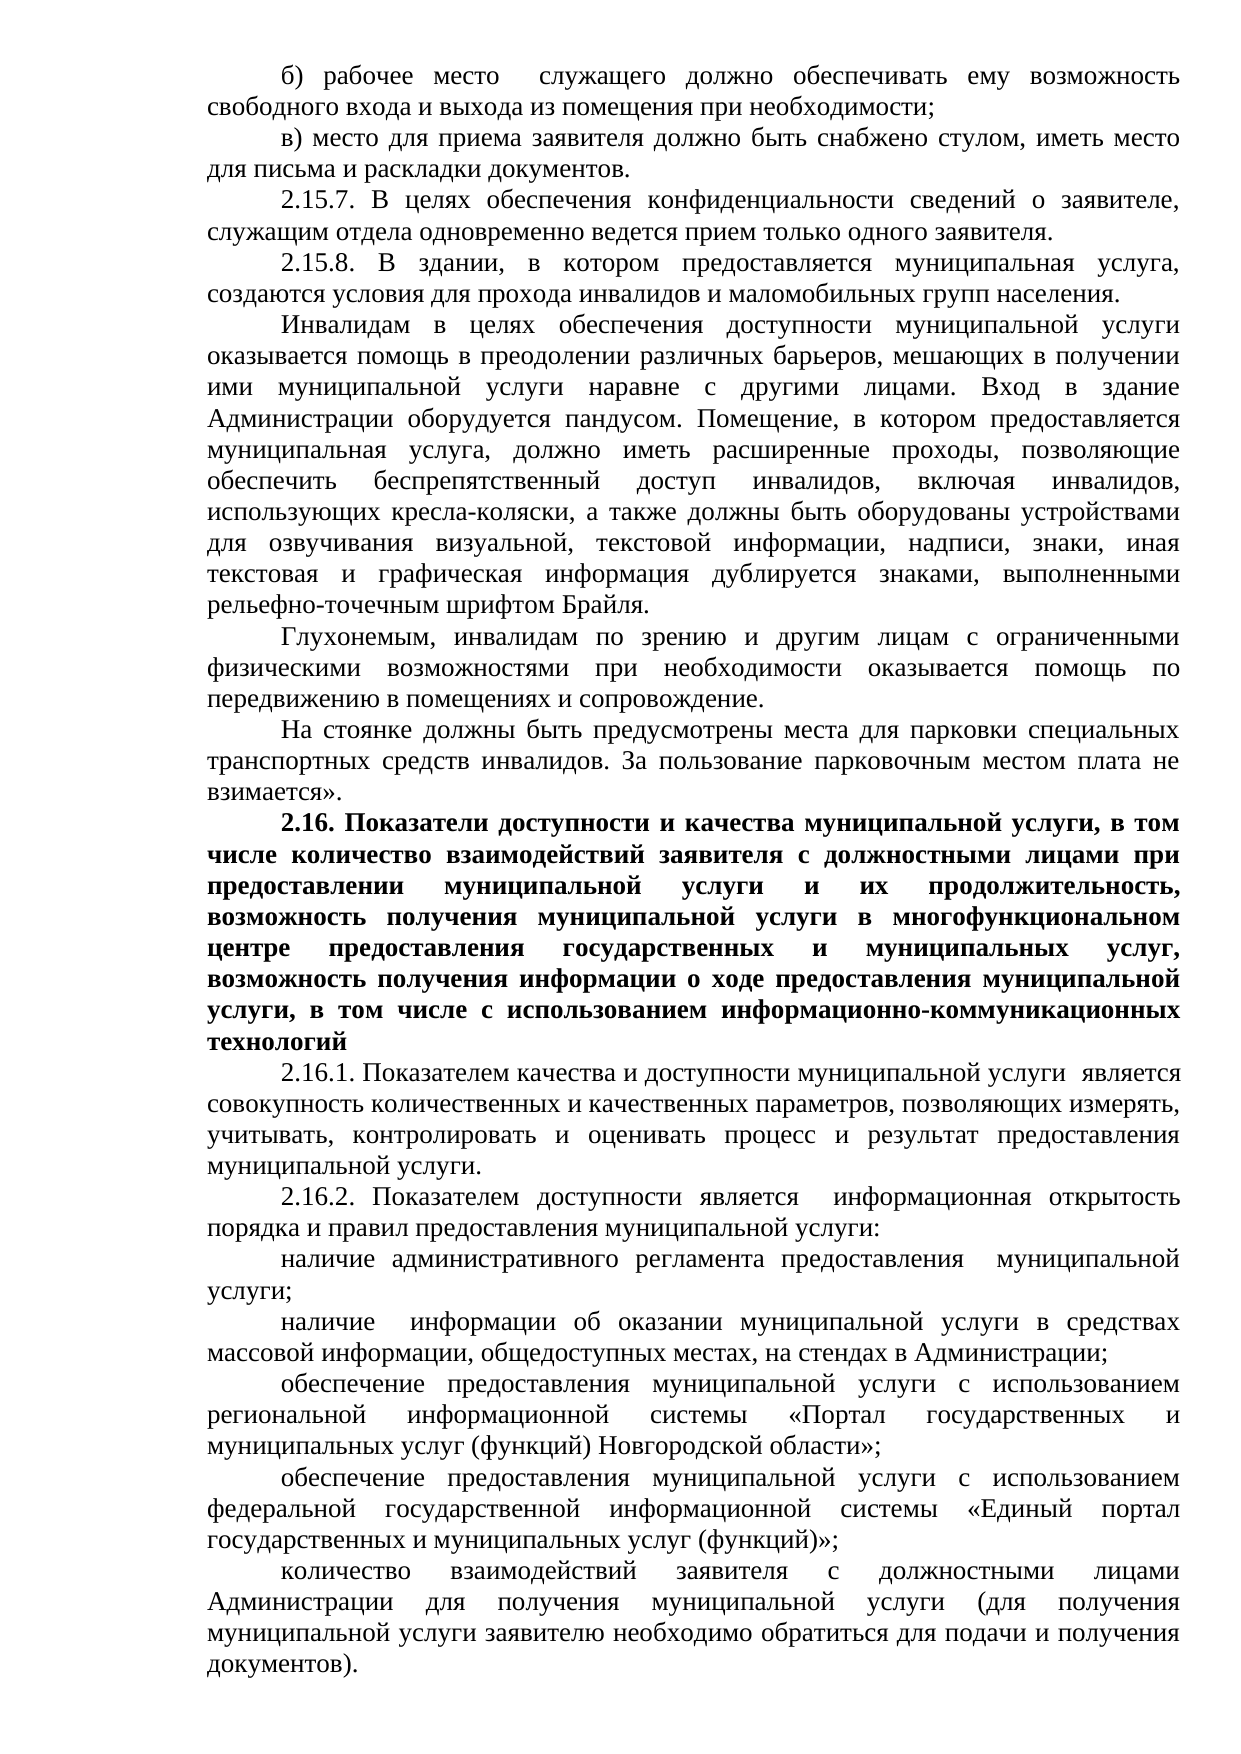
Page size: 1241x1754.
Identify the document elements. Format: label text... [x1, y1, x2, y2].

text 2.16.1. Показателем качества и доступности муниципальной услуги является совокупность количественных и качественных параметров, позволяющих измерять, учитывать, контролировать и оценивать процесс и результат предоставления муниципальной услуги. [207, 1056, 1181, 1180]
text Инвалидам в целях обеспечения доступности муниципальной услуги оказывается помощь в преодолении различных барьеров, мешающих в получении ими муниципальной услуги наравне с другими лицами. Вход в здание Администрации оборудуется пандусом. Помещение, в котором предоставляется муниципальная услуга, должно иметь расширенные проходы, позволяющие обеспечить беспрепятственный доступ инвалидов, включая инвалидов, использующих кресла-коляски, а также должны быть оборудованы устройствами для озвучивания визуальной, текстовой информации, надписи, знаки, иная текстовая и графическая информация дублируется знаками, выполненными рельефно-точечным шрифтом Брайля. [207, 308, 1181, 620]
text наличие административного регламента предоставления муниципальной услуги; [207, 1243, 1181, 1305]
text 2.16. Показатели доступности и качества муниципальной услуги, в том числе количество взаимодействий заявителя с должностными лицами при предоставлении муниципальной услуги и их продолжительность, возможность получения муниципальной услуги в многофункциональном центре предоставления государственных и муниципальных услуг, возможность получения информации о ходе предоставления муниципальной услуги, в том числе с использованием информационно-коммуникационных технологий [207, 807, 1181, 1056]
text обеспечение предоставления муниципальной услуги с использованием федеральной государственной информационной системы «Единый портал государственных и муниципальных услуг (функций)»; [207, 1461, 1181, 1554]
text наличие информации об оказании муниципальной услуги в средствах массовой информации, общедоступных местах, на стендах в Администрации; [207, 1305, 1181, 1367]
text количество взаимодействий заявителя с должностными лицами Администрации для получения муниципальной услуги (для получения муниципальной услуги заявителю необходимо обратиться для подачи и получения документов). [207, 1554, 1181, 1679]
text 2.15.8. В здании, в котором предоставляется муниципальная услуга, создаются условия для прохода инвалидов и маломобильных групп населения. [207, 246, 1181, 308]
text Глухонемым, инвалидам по зрению и другим лицам с ограниченными физическими возможностями при необходимости оказывается помощь по передвижению в помещениях и сопровождение. [207, 620, 1181, 713]
text обеспечение предоставления муниципальной услуги с использованием региональной информационной системы «Портал государственных и муниципальных услуг (функций) Новгородской области»; [207, 1367, 1181, 1461]
text 2.15.7. В целях обеспечения конфиденциальности сведений о заявителе, служащим отдела одновременно ведется прием только одного заявителя. [207, 184, 1181, 246]
text б) рабочее место служащего должно обеспечивать ему возможность свободного входа и выхода из помещения при необходимости; [207, 59, 1181, 121]
text На стоянке должны быть предусмотрены места для парковки специальных транспортных средств инвалидов. За пользование парковочным местом плата не взимается». [207, 713, 1181, 807]
text в) место для приема заявителя должно быть снабжено стулом, иметь место для письма и раскладки документов. [207, 121, 1181, 184]
text 2.16.2. Показателем доступности является информационная открытость порядка и правил предоставления муниципальной услуги: [207, 1180, 1181, 1243]
